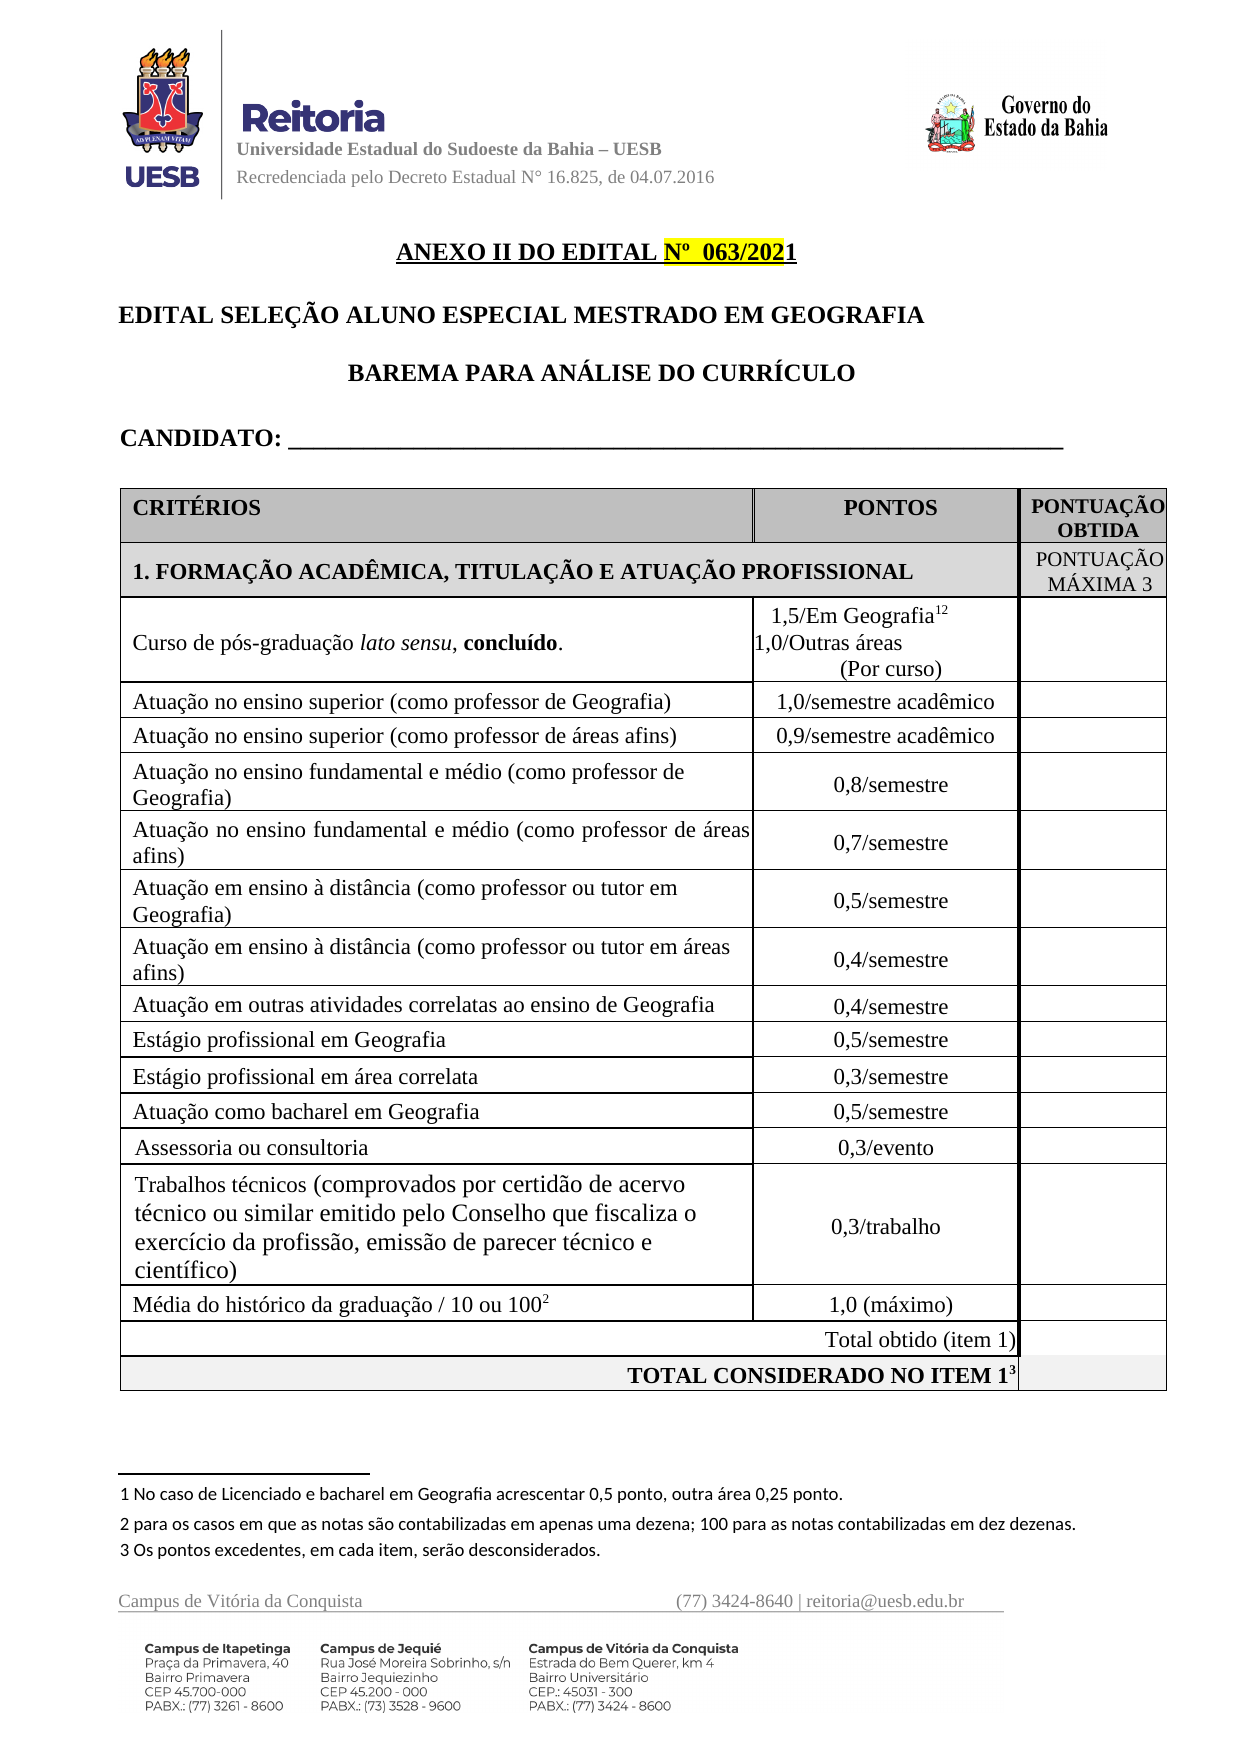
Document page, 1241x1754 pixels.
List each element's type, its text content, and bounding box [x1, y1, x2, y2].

table_cell [1019, 1356, 1166, 1390]
picture [118, 29, 385, 199]
table_cell [1021, 1057, 1166, 1092]
table_cell TOTAL CONSIDERADO NO ITEM 1 [121, 1357, 1018, 1390]
table_cell 0,4/semestre [754, 986, 1017, 1021]
table_cell 1,0/semestre acadêmico [754, 682, 1017, 717]
table_cell 0,3/evento [754, 1128, 1017, 1162]
table_cell Atuação no ensino fundamental e médio (como professor de áreas afins) [121, 811, 752, 869]
table_cell 0,8/semestre [754, 753, 1017, 810]
table_cell Atuação em ensino à distância (como professor ou tutor em áreas afins) [121, 928, 752, 985]
table_header PONTUAÇÃO OBTIDA [1021, 489, 1166, 542]
table_cell 1,5/Em Geografia 1,0/Outras áreas (Por curso) [754, 598, 1017, 681]
table_cell 0,9/semestre acadêmico [754, 718, 1017, 752]
table_cell Atuação em ensino à distância (como professor ou tutor em Geografia) [121, 870, 752, 927]
table_cell Atuação no ensino fundamental e médio (como professor de Geografia) [121, 753, 752, 810]
table_cell 0,5/semestre [754, 870, 1017, 927]
table_cell Atuação no ensino superior (como professor de áreas afins) [121, 718, 752, 752]
table_cell 1,0 (máximo) [754, 1285, 1017, 1319]
table_cell Assessoria ou consultoria [121, 1129, 752, 1162]
table_header PONTOS [755, 489, 1017, 542]
table_cell [1021, 598, 1166, 681]
table_cell 0,5/semestre [754, 1022, 1017, 1056]
table_cell 0,3/trabalho [754, 1164, 1017, 1284]
table_cell 0,7/semestre [754, 811, 1017, 869]
table_cell [1021, 718, 1166, 752]
table_cell Curso de pós-graduação lato sensu, concluído. [121, 598, 752, 681]
table_cell [1021, 986, 1166, 1021]
table_cell PONTUAÇÃO MÁXIMA 3 [1021, 543, 1166, 596]
table_cell [1021, 1285, 1166, 1319]
table_cell 0,3/semestre [754, 1057, 1017, 1092]
table_cell 0,5/semestre [754, 1093, 1017, 1127]
table_cell Total obtido (item 1) [121, 1322, 1017, 1355]
table_cell [1021, 1093, 1166, 1127]
table_cell Atuação como bacharel em Geografia [121, 1094, 752, 1127]
table_header CRITÉRIOS [121, 489, 752, 542]
table_cell 0,4/semestre [754, 928, 1017, 985]
table_cell [1021, 928, 1166, 985]
text CANDIDATO: ______________________________________________________________ [119, 423, 1122, 452]
picture [904, 39, 1108, 171]
table_cell Atuação no ensino superior (como professor de Geografia) [121, 683, 752, 717]
table_cell Atuação em outras atividades correlatas ao ensino de Geografia [121, 986, 752, 1021]
picture [118, 1611, 1004, 1713]
table_cell [1021, 1128, 1166, 1162]
subtitle EDITAL SELEÇÃO ALUNO ESPECIAL MESTRADO EM GEOGRAFIA [118, 301, 1122, 329]
table_cell Média do histórico da graduação / 10 ou 1002 [121, 1286, 752, 1319]
table_cell [1021, 682, 1166, 717]
table_cell Estágio profissional em área correlata [121, 1058, 752, 1092]
table_cell Trabalhos técnicos (comprovados por certidão de acervo técnico ou similar emitido pelo Conselho que fiscaliza o exercício da profissão, emissão de parecer técnico e científico) [121, 1165, 752, 1284]
text BAREMA PARA ANÁLISE DO CURRÍCULO [118, 358, 1079, 387]
text ANEXO II DO EDITAL Nº 063/2021 [118, 237, 1074, 266]
table_cell Estágio profissional em Geografia [121, 1022, 752, 1056]
table_cell 1. FORMAÇÃO ACADÊMICA, TITULAÇÃO E ATUAÇÃO PROFISSIONAL [121, 543, 1017, 596]
table_cell [1021, 1022, 1166, 1056]
table_cell [1021, 1321, 1166, 1355]
table_cell [1021, 1164, 1166, 1284]
table_cell [1021, 811, 1166, 869]
table_cell [1021, 870, 1166, 927]
table_cell [1021, 753, 1166, 810]
